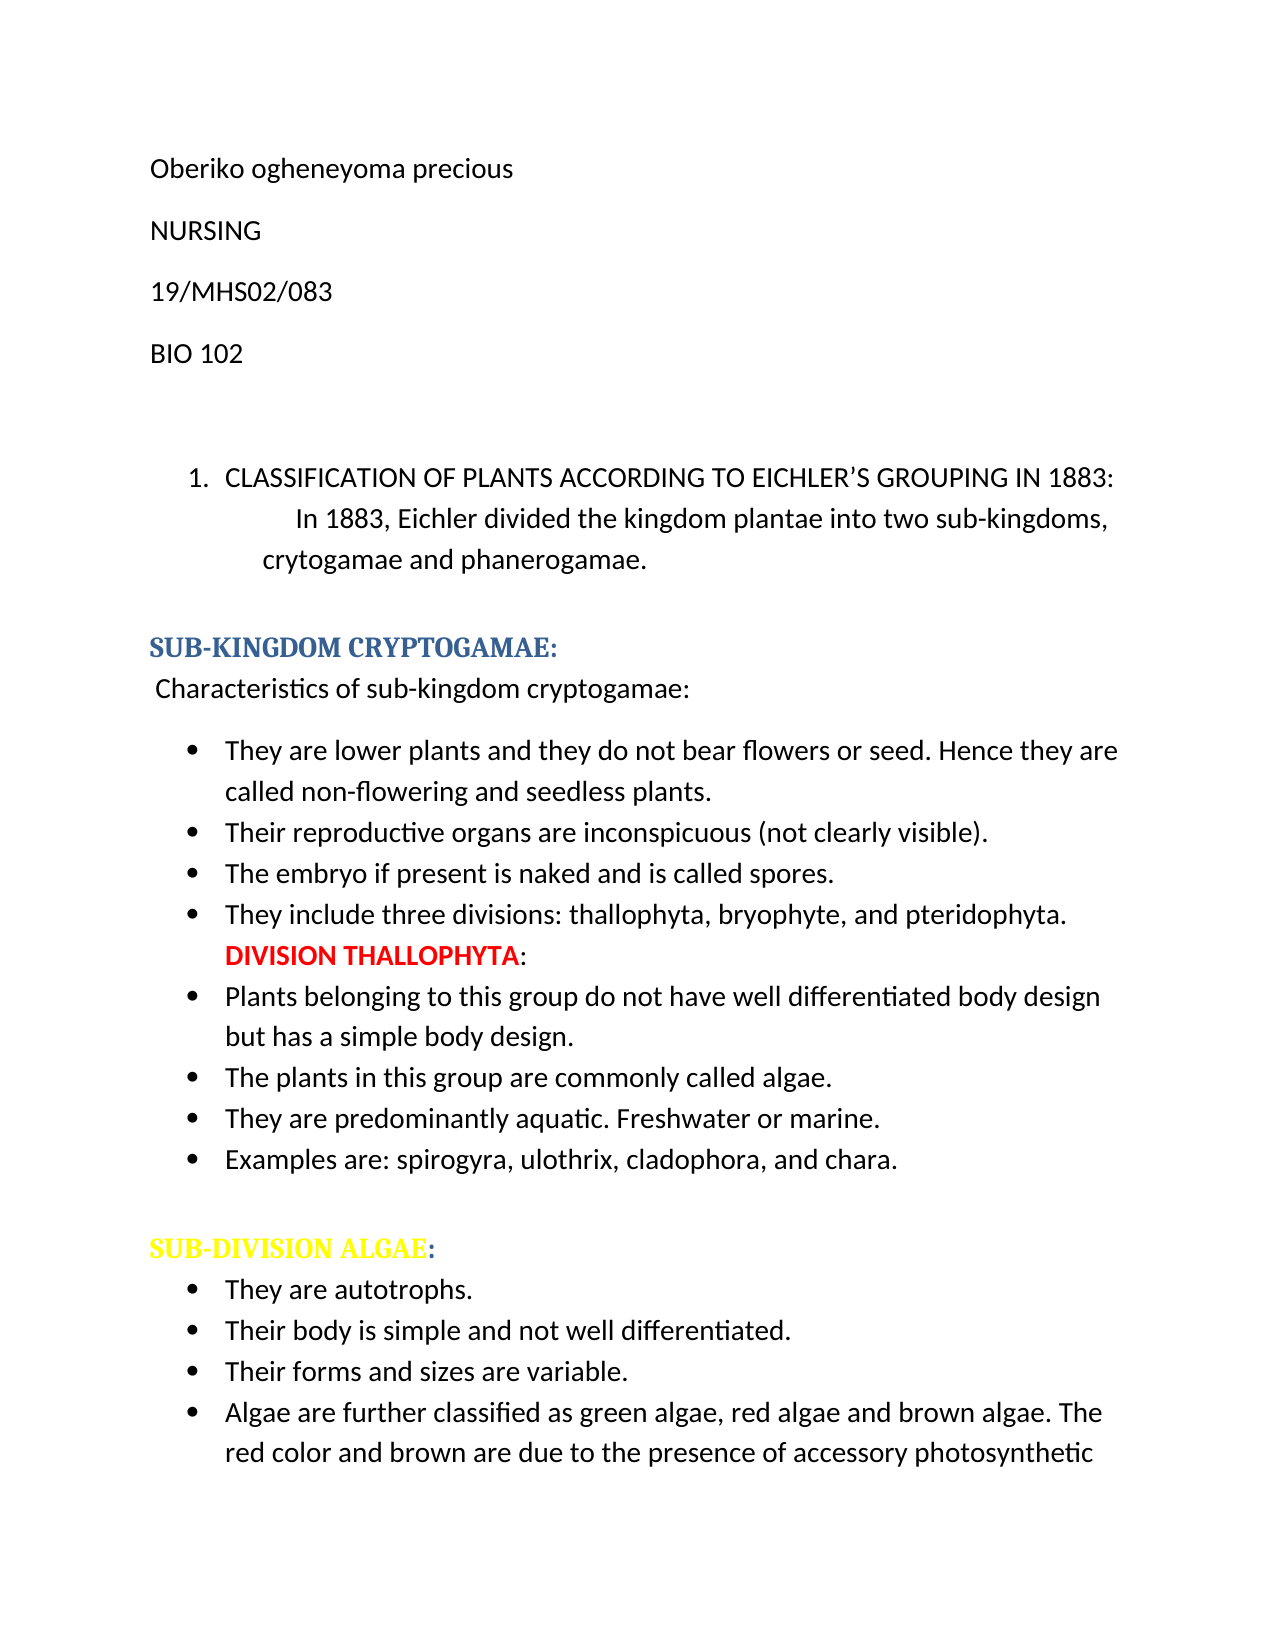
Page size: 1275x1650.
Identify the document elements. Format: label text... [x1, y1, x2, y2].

subtitle SUB-DIVISION ALGAE: [150, 1232, 1125, 1266]
list DIVISION THALLOPHYTA: [225, 937, 1125, 972]
list Their body is simple and not well differentiated. [187, 1312, 1125, 1347]
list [187, 1394, 1125, 1470]
text NURSING [150, 212, 1125, 247]
list CLASSIFICATION OF PLANTS ACCORDING TO EICHLER’S GROUPING IN 1883: [187, 459, 1125, 494]
list The embryo if present is naked and is called spores. [187, 855, 1125, 890]
list Their reproductive organs are inconspicuous (not clearly visible). [187, 814, 1125, 849]
text 19/MHS02/083 [150, 273, 1125, 309]
list They are lower plants and they do not bear flowers or seed. Hence they are called non-flowering and seedless plants. [187, 732, 1125, 808]
list They are predominantly aquatic. Freshwater or marine. [187, 1100, 1125, 1136]
list In 1883, Eichler divided the kingdom plantae into two sub-kingdoms, crytogamae and phanerogamae. [262, 500, 1125, 576]
subtitle SUB-KINGDOM CRYPTOGAMAE: [150, 632, 1125, 665]
list Their forms and sizes are variable. [187, 1353, 1125, 1388]
list They are autotrophs. [187, 1271, 1125, 1306]
text Characteristics of sub-kingdom cryptogamae: [150, 670, 1125, 706]
list The plants in this group are commonly called algae. [187, 1059, 1125, 1095]
list Examples are: spirogyra, ulothrix, cladophora, and chara. [187, 1141, 1125, 1177]
text BIO 102 [150, 335, 1125, 371]
list Plants belonging to this group do not have well differentiated body design but has a simple body design. [187, 978, 1125, 1054]
text Oberiko ogheneyoma precious [150, 150, 1125, 186]
list They include three divisions: thallophyta, bryophyte, and pteridophyta. [187, 896, 1125, 931]
